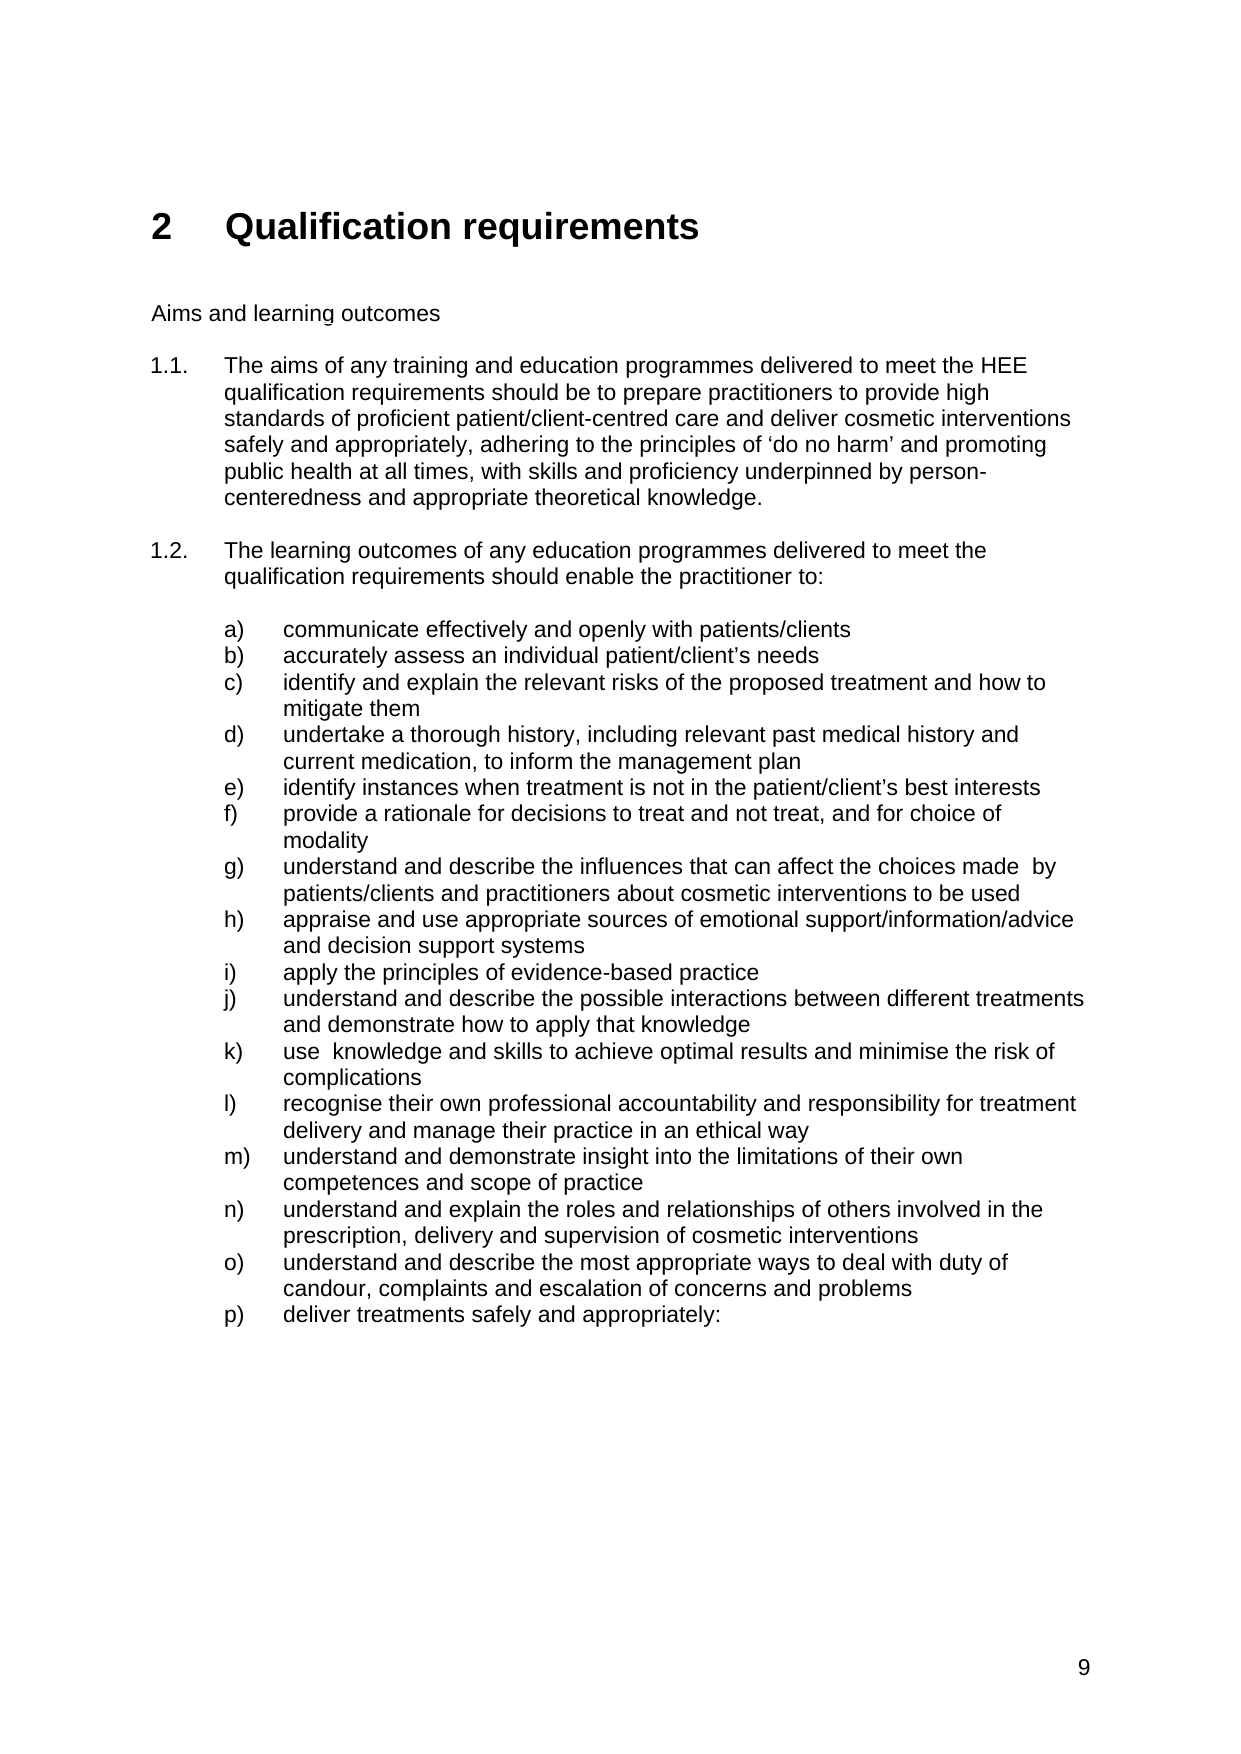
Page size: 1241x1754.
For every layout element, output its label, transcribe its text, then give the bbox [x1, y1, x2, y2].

list identify instances when treatment is not in the patient/client’s best interests [224, 774, 1090, 800]
list understand and demonstrate insight into the limitations of their own competences and scope of practice [224, 1143, 1090, 1196]
list understand and describe the most appropriate ways to deal with duty of candour, complaints and escalation of concerns and problems [224, 1248, 1090, 1301]
list Aims and learning outcomes [151, 300, 1090, 326]
list provide a rationale for decisions to treat and not treat, and for choice of modality [224, 800, 1090, 853]
list understand and explain the roles and relationships of others involved in the prescription, delivery and supervision of cosmetic interventions [224, 1196, 1090, 1248]
list appraise and use appropriate sources of emotional support/information/advice and decision support systems [224, 906, 1090, 958]
list understand and describe the possible interactions between different treatments and demonstrate how to apply that knowledge [224, 985, 1090, 1038]
list communicate effectively and openly with patients/clients [224, 616, 1090, 642]
list accurately assess an individual patient/client’s needs [224, 642, 1090, 669]
list recognise their own professional accountability and responsibility for treatment delivery and manage their practice in an ethical way [224, 1090, 1090, 1143]
list understand and describe the influences that can affect the choices made by patients/clients and practitioners about cosmetic interventions to be used [224, 853, 1090, 906]
list identify and explain the relevant risks of the proposed treatment and how to mitigate them [224, 669, 1090, 721]
list undertake a thorough history, including relevant past medical history and current medication, to inform the management plan [224, 721, 1090, 774]
list deliver treatments safely and appropriately: [224, 1301, 1090, 1327]
list 2 Qualification requirements [151, 204, 1090, 247]
list use knowledge and skills to achieve optimal results and minimise the risk of complications [224, 1038, 1090, 1090]
list apply the principles of evidence-based practice [224, 958, 1090, 985]
list The aims of any training and education programmes delivered to meet the HEE qualification requirements should be to prepare practitioners to provide high standards of proficient patient/client-centred care and deliver cosmetic interventions safely and appropriately, adhering to the principles of ‘do no harm’ and promoting public health at all times, with skills and proficiency underpinned by person-centeredness and appropriate theoretical knowledge. [150, 352, 1090, 511]
list The learning outcomes of any education programmes delivered to meet the qualification requirements should enable the practitioner to: [150, 537, 1090, 589]
